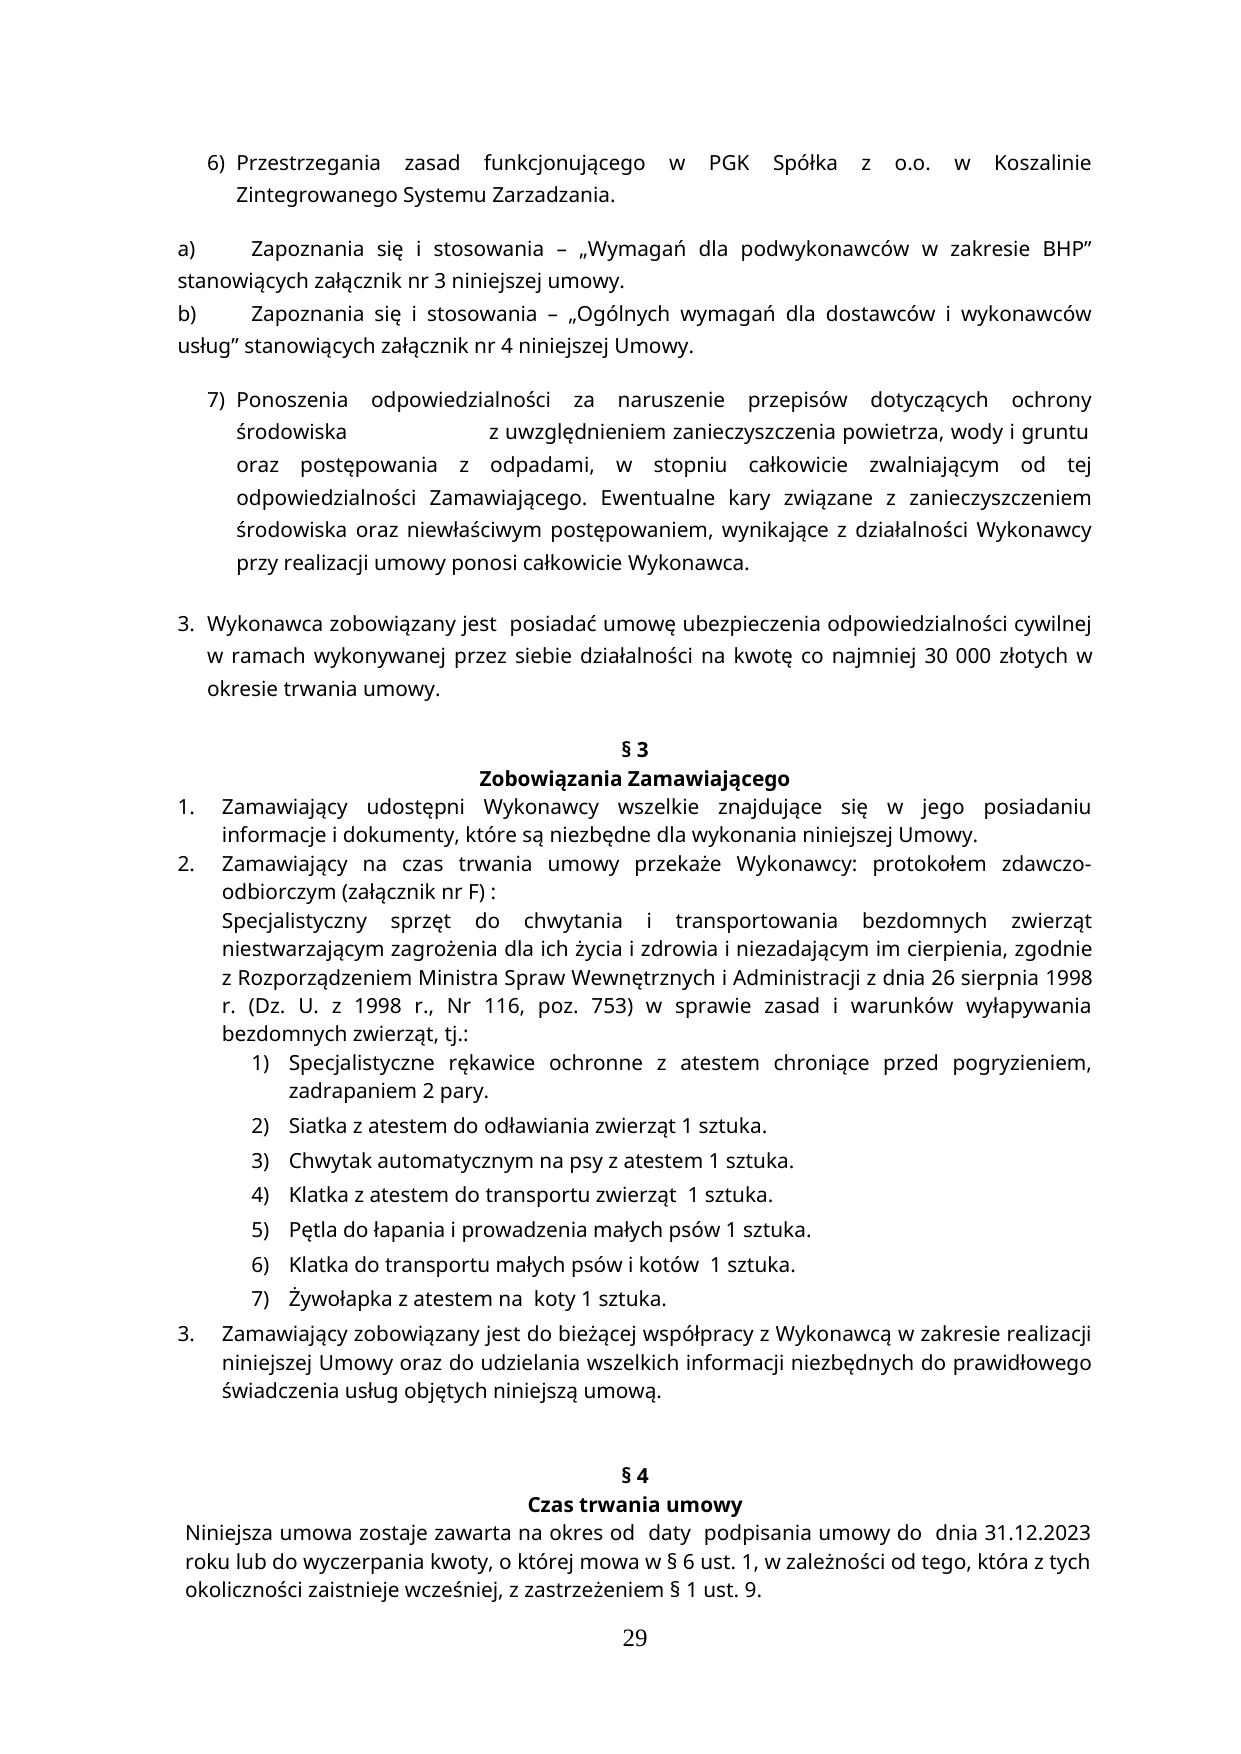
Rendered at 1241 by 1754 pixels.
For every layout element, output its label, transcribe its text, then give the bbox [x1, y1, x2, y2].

list Żywołapka z atestem na koty 1 sztuka. [251, 1284, 1093, 1313]
list Zamawiający na czas trwania umowy przekaże Wykonawcy: protokołem zdawczo-odbiorczym (załącznik nr F) : [177, 849, 1093, 906]
text § 4 [177, 1461, 1093, 1490]
text Niniejsza umowa zostaje zawarta na okres od daty podpisania umowy do dnia 31.12.2023 roku lub do wyczerpania kwoty, o której mowa w § 6 ust. 1, w zależności od tego, która z tych okoliczności zaistnieje wcześniej, z zastrzeżeniem § 1 ust. 9. [185, 1518, 1093, 1604]
list Ponoszenia odpowiedzialności za naruszenie przepisów dotyczących ochrony środowiska z uwzględnieniem zanieczyszczenia powietrza, wody i gruntu oraz postępowania z odpadami, w stopniu całkowicie zwalniającym od tej odpowiedzialności Zamawiającego. Ewentualne kary związane z zanieczyszczeniem środowiska oraz niewłaściwym postępowaniem, wynikające z działalności Wykonawcy przy realizacji umowy ponosi całkowicie Wykonawca. [207, 385, 1093, 576]
list Siatka z atestem do odławiania zwierząt 1 sztuka. [251, 1111, 1093, 1139]
list Specjalistyczne rękawice ochronne z atestem chroniące przed pogryzieniem, zadrapaniem 2 pary. [251, 1048, 1093, 1105]
list Zapoznania się i stosowania – „Wymagań dla podwykonawców w zakresie BHP” stanowiących załącznik nr 3 niniejszej umowy. [177, 234, 1093, 295]
list Klatka do transportu małych psów i kotów 1 sztuka. [251, 1250, 1093, 1278]
title Specjalistyczny sprzęt do chwytania i transportowania bezdomnych zwierząt niestwarzającym zagrożenia dla ich życia i zdrowia i niezadającym im cierpienia, zgodnie z Rozporządzeniem Ministra Spraw Wewnętrznych i Administracji z dnia 26 sierpnia 1998 r. (Dz. U. z 1998 r., Nr 116, poz. 753) w sprawie zasad i warunków wyłapywania bezdomnych zwierząt, tj.: [222, 906, 1093, 1048]
list Zamawiający zobowiązany jest do bieżącej współpracy z Wykonawcą w zakresie realizacji niniejszej Umowy oraz do udzielania wszelkich informacji niezbędnych do prawidłowego świadczenia usług objętych niniejszą umową. [177, 1319, 1093, 1404]
list Klatka z atestem do transportu zwierząt 1 sztuka. [251, 1181, 1093, 1209]
list Przestrzegania zasad funkcjonującego w PGK Spółka z o.o. w Koszalinie Zintegrowanego Systemu Zarzadzania. [207, 148, 1093, 209]
list Pętla do łapania i prowadzenia małych psów 1 sztuka. [251, 1215, 1093, 1244]
list Zamawiający udostępni Wykonawcy wszelkie znajdujące się w jego posiadaniu informacje i dokumenty, które są niezbędne dla wykonania niniejszej Umowy. [177, 792, 1093, 849]
list Zapoznania się i stosowania – „Ogólnych wymagań dla dostawców i wykonawców usług” stanowiących załącznik nr 4 niniejszej Umowy. [177, 299, 1093, 360]
list Chwytak automatycznym na psy z atestem 1 sztuka. [251, 1146, 1093, 1174]
text § 3 [177, 735, 1093, 764]
text Czas trwania umowy [177, 1490, 1093, 1518]
text Zobowiązania Zamawiającego [177, 764, 1093, 792]
list Wykonawca zobowiązany jest posiadać umowę ubezpieczenia odpowiedzialności cywilnej w ramach wykonywanej przez siebie działalności na kwotę co najmniej 30 000 złotych w okresie trwania umowy. [177, 609, 1093, 703]
